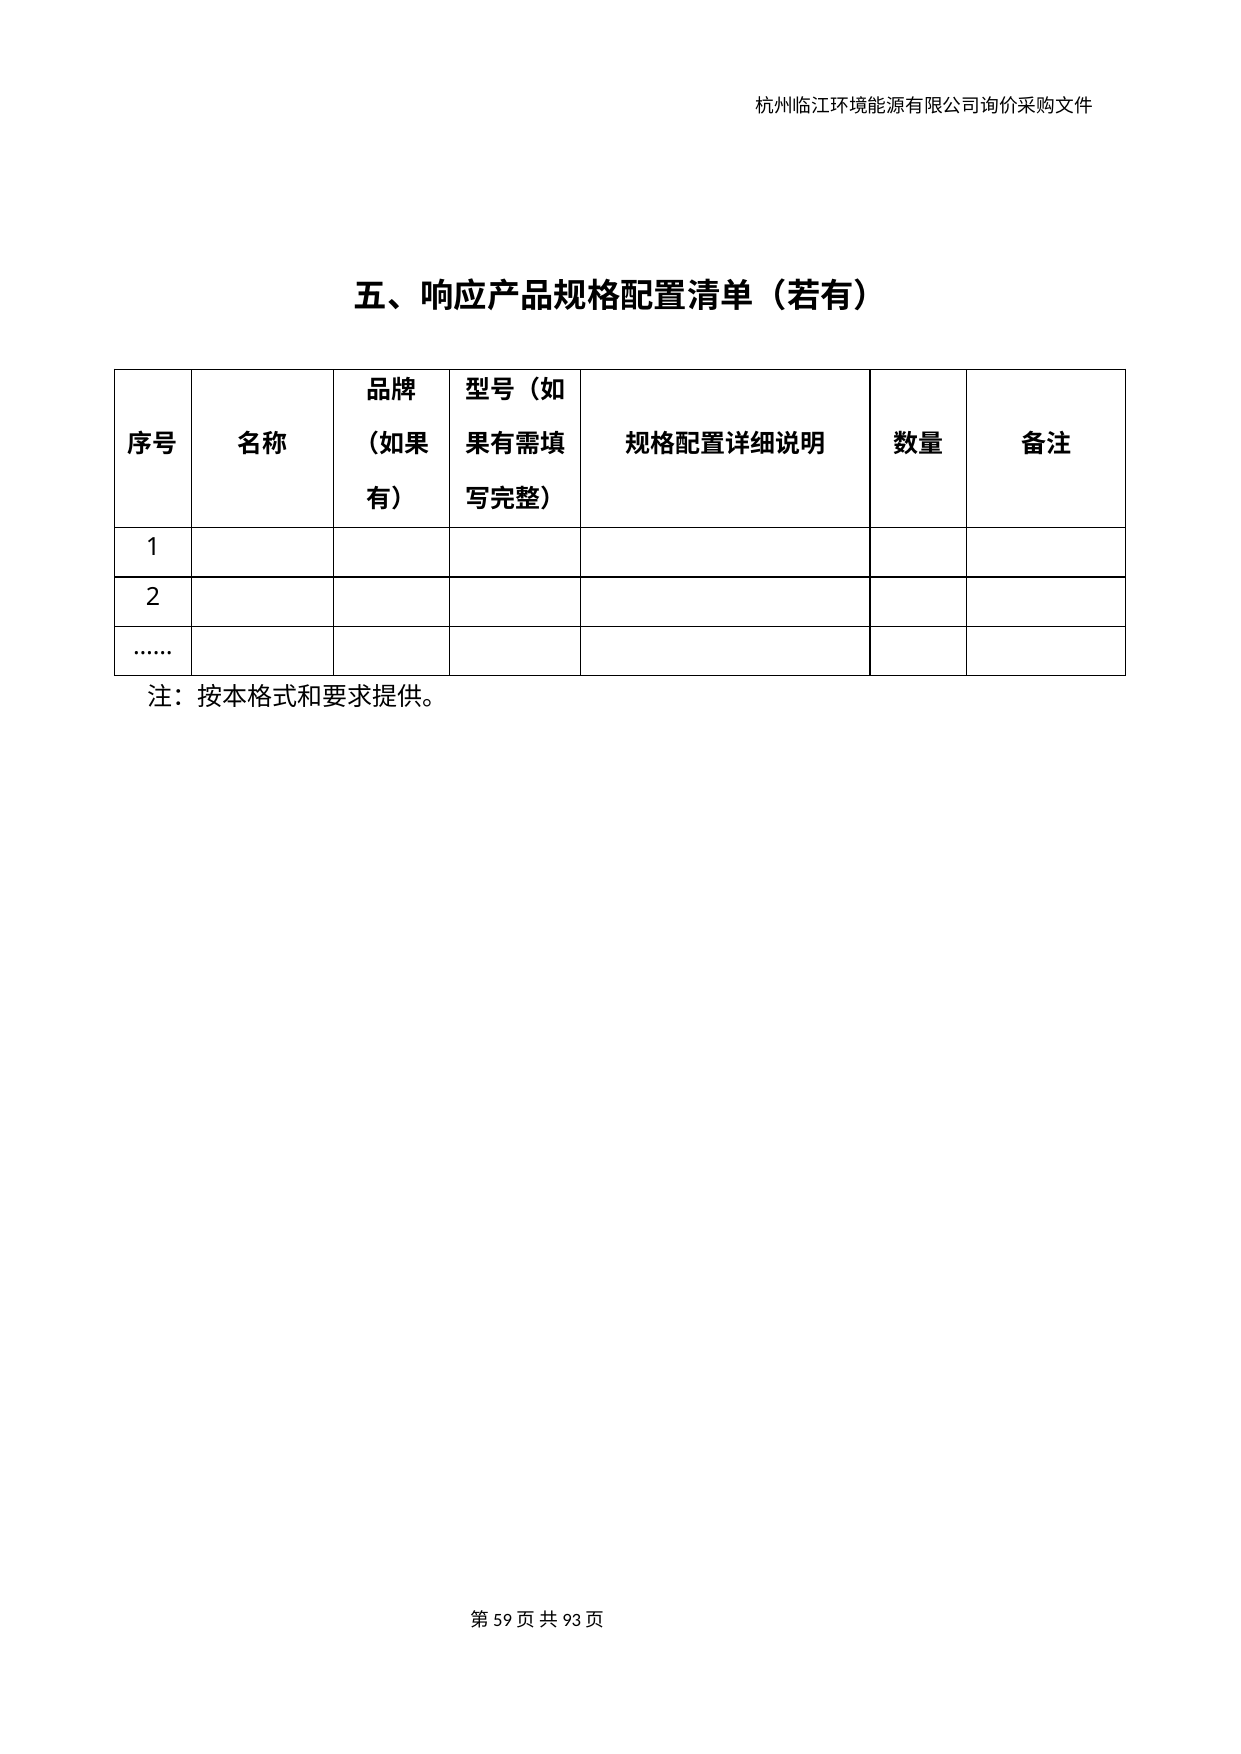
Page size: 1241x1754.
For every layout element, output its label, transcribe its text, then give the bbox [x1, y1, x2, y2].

table_cell [967, 627, 1125, 675]
table_header 备注 [967, 370, 1125, 527]
table_cell [334, 528, 449, 576]
table_cell [450, 578, 580, 626]
table_cell [334, 578, 449, 626]
table_header 名称 [192, 370, 333, 527]
table_cell [450, 528, 580, 576]
table_cell [192, 627, 333, 675]
table_header 品牌（如果有） [334, 370, 449, 527]
table_cell [581, 528, 869, 576]
table_cell 1 [115, 528, 191, 576]
table_cell …… [115, 627, 191, 675]
table_cell [967, 528, 1125, 576]
table_cell [192, 528, 333, 576]
table_cell [871, 528, 966, 576]
table_header 序号 [115, 370, 191, 527]
table_cell [450, 627, 580, 675]
table_cell [334, 627, 449, 675]
table_header 规格配置详细说明 [581, 370, 869, 527]
table_header 数量 [871, 370, 966, 527]
table_cell [967, 578, 1125, 626]
table_header 型号（如果有需填写完整） [450, 370, 580, 527]
text 注：按本格式和要求提供。 [148, 676, 1092, 712]
table_cell [581, 578, 869, 626]
table_cell [192, 578, 333, 626]
table_cell [581, 627, 869, 675]
table_cell [871, 578, 966, 626]
text 五、响应产品规格配置清单（若有） [148, 269, 1092, 317]
table_cell 2 [115, 578, 191, 626]
table_cell [871, 627, 966, 675]
